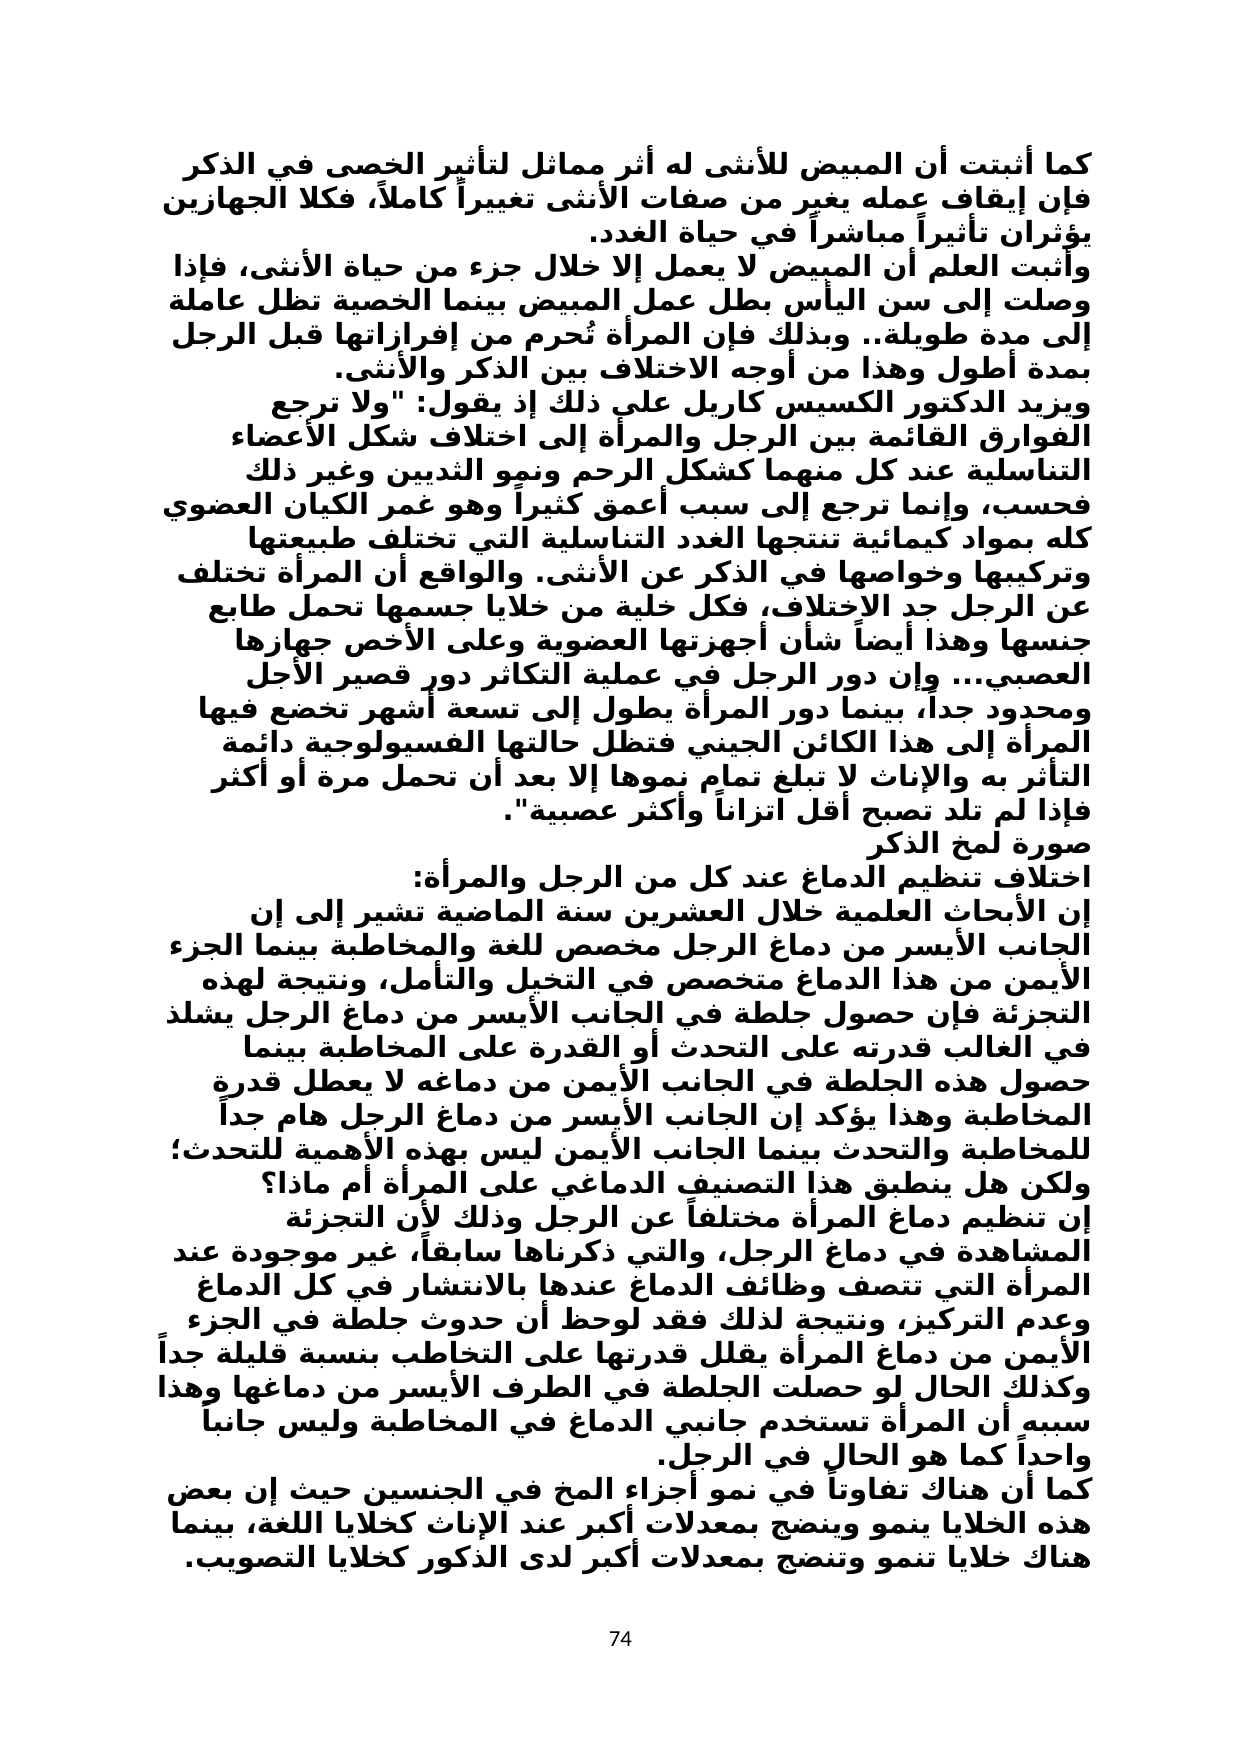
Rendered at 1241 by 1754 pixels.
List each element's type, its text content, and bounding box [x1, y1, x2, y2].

text كما أن هناك تفاوتاً في نمو أجزاء المخ في الجنسين حيث إن بعض هذه الخلايا ينمو وينضج بمعدلات أكبر عند الإناث كخلايا اللغة، بينما هناك خلايا تنمو وتنضج بمعدلات أكبر لدى الذكور كخلايا التصويب. [148, 1472, 1093, 1574]
text اختلاف تنظيم الدماغ عند كل من الرجل والمرأة: [148, 861, 1093, 895]
text ويزيد الدكتور الكسيس كاريل على ذلك إذ يقول: "ولا ترجع الفوارق القائمة بين الرجل والمرأة إلى اختلاف شكل الأعضاء التناسلية عند كل منهما كشكل الرحم ونمو الثديين وغير ذلك فحسب، وإنما ترجع إلى سبب أعمق كثيراً وهو غمر الكيان العضوي كله بمواد كيمائية تنتجها الغدد التناسلية التي تختلف طبيعتها وتركيبها وخواصها في الذكر عن الأنثى. والواقع أن المرأة تختلف عن الرجل جد الاختلاف، فكل خلية من خلايا جسمها تحمل طابع جنسها وهذا أيضاً شأن أجهزتها العضوية وعلى الأخص جهازها العصبي... وإن دور الرجل في عملية التكاثر دور قصير الأجل ومحدود جداً، بينما دور المرأة يطول إلى تسعة أشهر تخضع فيها المرأة إلى هذا الكائن الجيني فتظل حالتها الفسيولوجية دائمة التأثر به والإناث لا تبلغ تمام نموها إلا بعد أن تحمل مرة أو أكثر فإذا لم تلد تصبح أقل اتزاناً وأكثر عصبية". [148, 385, 1093, 827]
text إن تنظيم دماغ المرأة مختلفاً عن الرجل وذلك لأن التجزئة المشاهدة في دماغ الرجل، والتي ذكرناها سابقاً، غير موجودة عند المرأة التي تتصف وظائف الدماغ عندها بالانتشار في كل الدماغ وعدم التركيز، ونتيجة لذلك فقد لوحظ أن حدوث جلطة في الجزء الأيمن من دماغ المرأة يقلل قدرتها على التخاطب بنسبة قليلة جداً وكذلك الحال لو حصلت الجلطة في الطرف الأيسر من دماغها وهذا سببه أن المرأة تستخدم جانبي الدماغ في المخاطبة وليس جانباً واحداً كما هو الحال في الرجل. [148, 1200, 1093, 1472]
text إن الأبحاث العلمية خلال العشرين سنة الماضية تشير إلى إن الجانب الأيسر من دماغ الرجل مخصص للغة والمخاطبة بينما الجزء الأيمن من هذا الدماغ متخصص في التخيل والتأمل، ونتيجة لهذه التجزئة فإن حصول جلطة في الجانب الأيسر من دماغ الرجل يشلذ في الغالب قدرته على التحدث أو القدرة على المخاطبة بينما حصول هذه الجلطة في الجانب الأيمن من دماغه لا يعطل قدرة المخاطبة وهذا يؤكد إن الجانب الأيسر من دماغ الرجل هام جداً للمخاطبة والتحدث بينما الجانب الأيمن ليس بهذه الأهمية للتحدث؛ ولكن هل ينطبق هذا التصنيف الدماغي على المرأة أم ماذا؟ [148, 895, 1093, 1200]
text صورة لمخ الذكر [148, 827, 1093, 861]
text وأثبت العلم أن المبيض لا يعمل إلا خلال جزء من حياة الأنثى، فإذا وصلت إلى سن اليأس بطل عمل المبيض بينما الخصية تظل عاملة إلى مدة طويلة.. وبذلك فإن المرأة تُحرم من إفرازاتها قبل الرجل بمدة أطول وهذا من أوجه الاختلاف بين الذكر والأنثى. [148, 249, 1093, 385]
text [148, 148, 1093, 249]
